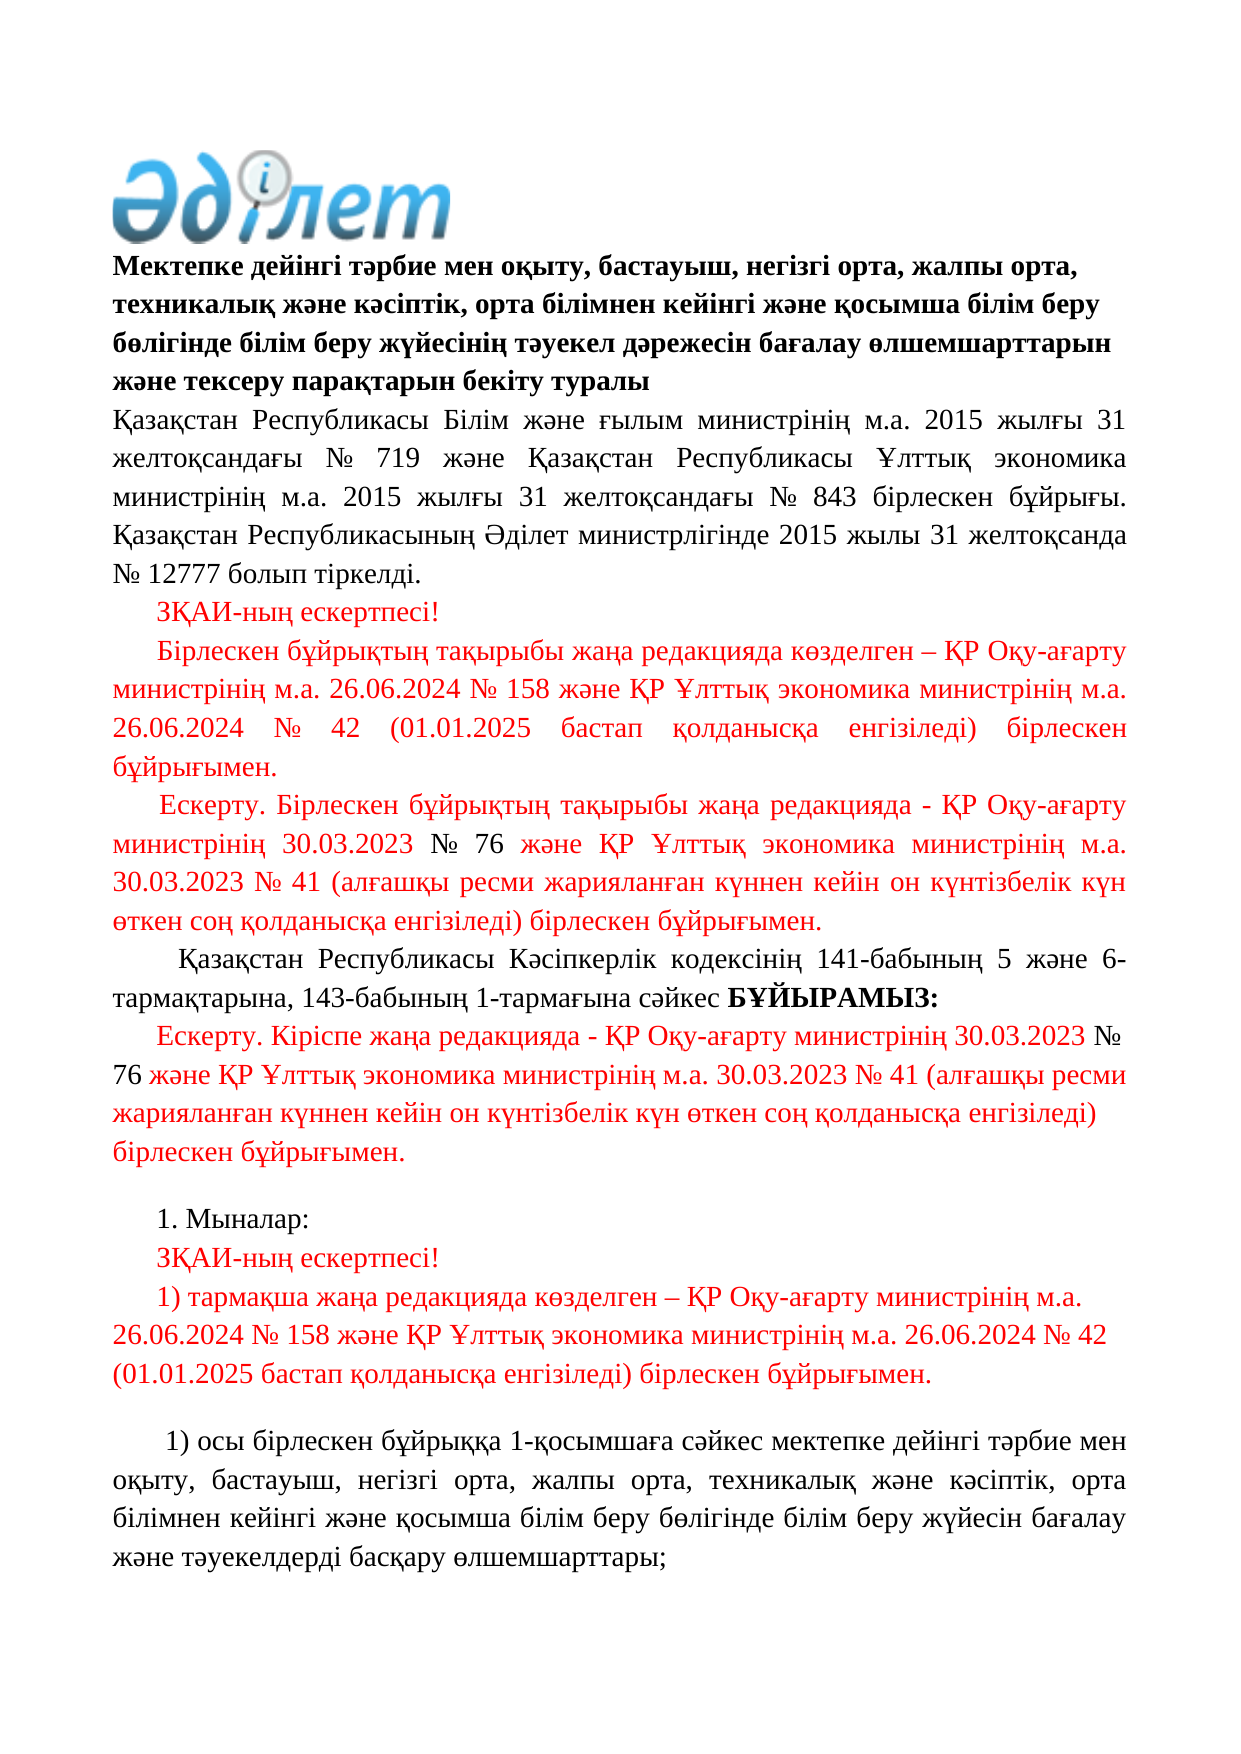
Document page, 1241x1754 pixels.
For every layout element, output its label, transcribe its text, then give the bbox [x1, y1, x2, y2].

text Бірлескен бұйрықтың тақырыбы жаңа редакцияда көзделген – ҚР Оқу-ағарту министрінің м.а. 26.06.2024 № 158 және ҚР Ұлттық экономика министрінің м.а. 26.06.2024 № 42 (01.01.2025 бастап қолданысқа енгізіледі) бірлескен бұйрығымен. [112, 633, 1128, 782]
text Ескерту. Кіріспе жаңа редакцияда - ҚР Оқу-ағарту министрінің 30.03.2023 № 76 және ҚР Ұлттық экономика министрінің м.а. 30.03.2023 № 41 (алғашқы ресми жарияланған күннен кейін он күнтізбелік күн өткен соң қолданысқа енгізіледі) бірлескен бұйрығымен. [112, 1018, 1128, 1198]
picture [112, 150, 451, 244]
text 1. Мыналар: [112, 1202, 1128, 1235]
text Қазақстан Республикасы Білім және ғылым министрінің м.а. 2015 жылғы 31 желтоқсандағы № 719 және Қазақстан Республикасы Ұлттық экономика министрінің м.а. 2015 жылғы 31 желтоқсандағы № 843 бірлескен бұйрығы. Қазақстан Республикасының Әділет министрлігінде 2015 жылы 31 желтоқсанда № 12777 болып тіркелді. [112, 402, 1128, 589]
text ЗҚАИ-ның ескертпесі! 1) тармақша жаңа редакцияда көзделген – ҚР Оқу-ағарту министрінің м.а. 26.06.2024 № 158 және ҚР Ұлттық экономика министрінің м.а. 26.06.2024 № 42 (01.01.2025 бастап қолданысқа енгізіледі) бірлескен бұйрығымен. [112, 1240, 1128, 1419]
text ЗҚАИ-ның ескертпесі! [112, 594, 1128, 628]
text 1) осы бірлескен бұйрыққа 1-қосымшаға сәйкес мектепке дейінгі тәрбие мен оқыту, бастауыш, негізгі орта, жалпы орта, техникалық және кәсіптік, орта білімнен кейінгі және қосымша білім беру бөлігінде білім беру жүйесін бағалау және тәуекелдерді басқару өлшемшарттары; [112, 1423, 1128, 1573]
text Қазақстан Республикасы Кәсіпкерлік кодексінің 141-бабының 5 және 6-тармақтарына, 143-бабының 1-тармағына сәйкес БҰЙЫРАМЫЗ: [112, 941, 1128, 1013]
text Ескерту. Бірлескен бұйрықтың тақырыбы жаңа редакцияда - ҚР Оқу-ағарту министрінің 30.03.2023 № 76 және ҚР Ұлттық экономика министрінің м.а. 30.03.2023 № 41 (алғашқы ресми жарияланған күннен кейін он күнтізбелік күн өткен соң қолданысқа енгізіледі) бірлескен бұйрығымен. [112, 787, 1128, 936]
text Мектепке дейінгі тәрбие мен оқыту, бастауыш, негізгі орта, жалпы орта, техникалық және кәсіптік, орта білімнен кейінгі және қосымша білім беру бөлігінде білім беру жүйесінің тәуекел дәрежесін бағалау өлшемшарттарын және тексеру парақтарын бекіту туралы [112, 248, 1128, 397]
